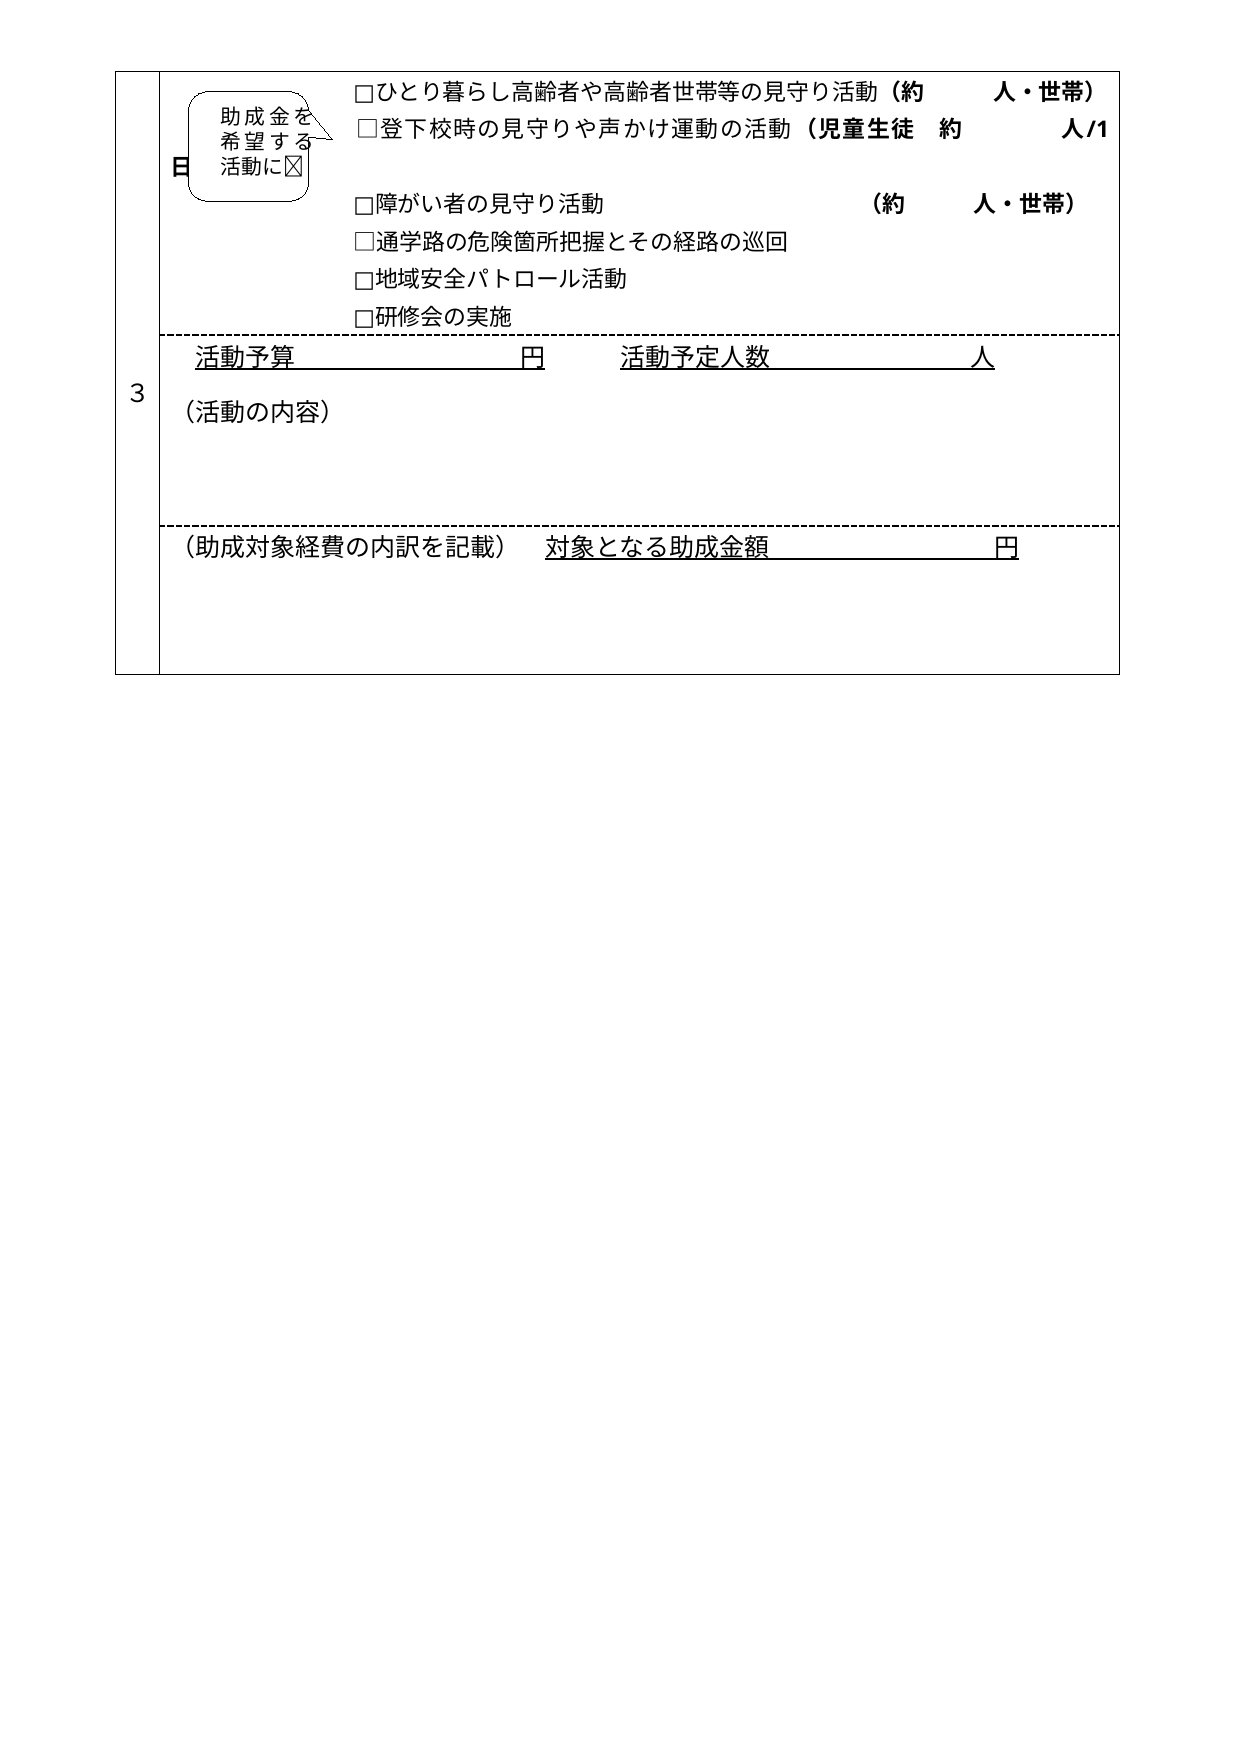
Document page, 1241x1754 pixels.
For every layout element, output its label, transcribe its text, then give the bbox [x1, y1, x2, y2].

table_cell 活動予算 円 活動予定人数 人 （活動の内容） [160, 334, 1119, 525]
table_cell （助成対象経費の内訳を記載） 対象となる助成金額 円 [160, 525, 1119, 674]
table_cell ３ [116, 72, 159, 674]
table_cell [160, 72, 1119, 334]
